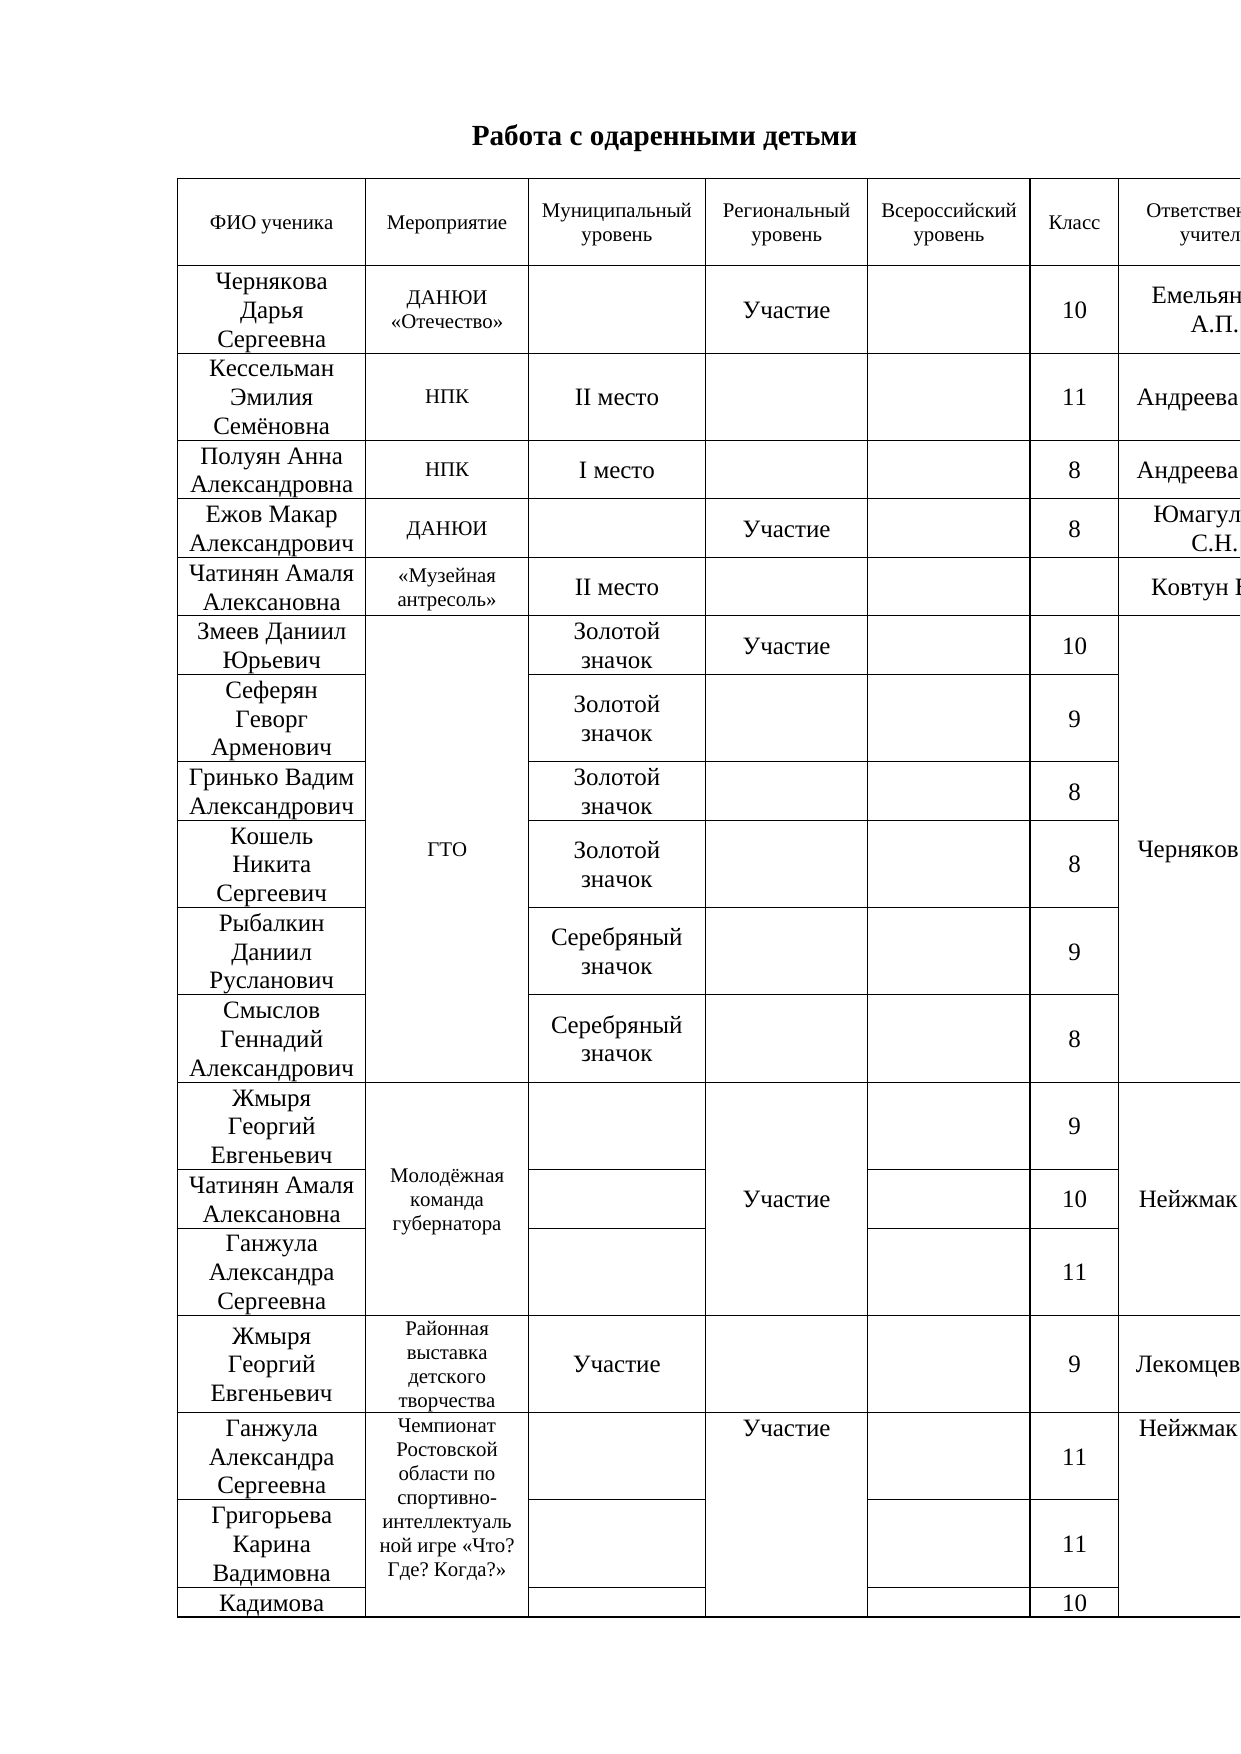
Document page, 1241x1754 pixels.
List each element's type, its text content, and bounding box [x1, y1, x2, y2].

table_cell Участие [706, 266, 867, 352]
table_cell 8 [1031, 762, 1118, 820]
table_cell [868, 821, 1029, 907]
table_cell I место [529, 441, 705, 498]
table_cell [868, 1316, 1029, 1412]
table_cell Емельянова А.П. [1119, 266, 1240, 352]
table_cell Серебряный значок [529, 995, 705, 1082]
table_cell 10 [1031, 616, 1118, 674]
table_cell Ганжула Александра Сергеевна [178, 1229, 365, 1315]
table_cell Черняков С.А. [1119, 616, 1240, 1082]
table_cell Жмыря Георгий Евгеньевич [178, 1083, 365, 1169]
table_cell 10 [1031, 1170, 1118, 1227]
table_cell [706, 762, 867, 820]
table_cell [868, 1083, 1029, 1169]
table_cell ДАНЮИ «Отечество» [366, 266, 528, 352]
table_cell [706, 821, 867, 907]
table_cell Юмагулова С.Н. [1119, 499, 1240, 557]
table_cell [529, 499, 705, 557]
table_cell [868, 441, 1029, 498]
table_cell [1031, 558, 1118, 615]
table_cell 10 [1031, 266, 1118, 352]
table_cell Рыбалкин Даниил Русланович [178, 908, 365, 994]
text Работа с одаренными детьми [177, 118, 1152, 152]
table_cell 11 [1031, 354, 1118, 440]
table_cell [529, 1083, 705, 1169]
table_cell Лекомцев С.И. [1119, 1316, 1240, 1412]
table_cell [706, 908, 867, 994]
table_cell 9 [1031, 1316, 1118, 1412]
table_cell Чемпионат Ростовской области по спортивно-интеллектуальной игре «Что? Где? Когда?» [366, 1413, 528, 1616]
table_cell Григорьева Карина Вадимовна [178, 1500, 365, 1587]
table_cell Ганжула Александра Сергеевна [178, 1413, 365, 1499]
table_header Мероприятие [366, 179, 528, 265]
table_header Муниципальный уровень [529, 179, 705, 265]
table_cell 9 [1031, 908, 1118, 994]
table_cell [529, 1413, 705, 1499]
table_cell [706, 441, 867, 498]
table_cell [868, 266, 1029, 352]
table_cell 9 [1031, 675, 1118, 761]
table_cell [529, 1229, 705, 1315]
table_cell [706, 1316, 867, 1412]
table_cell Змеев Даниил Юрьевич [178, 616, 365, 674]
table_cell [868, 558, 1029, 615]
table_cell ГТО [366, 616, 528, 1082]
table_cell Участие [706, 1083, 867, 1315]
table_cell Нейжмак А.В. [1119, 1083, 1240, 1315]
table_cell Золотой значок [529, 616, 705, 674]
table_cell Чатинян Амаля Алексановна [178, 558, 365, 615]
table_cell Кессельман Эмилия Семёновна [178, 354, 365, 440]
table_cell Серебряный значок [529, 908, 705, 994]
table_cell II место [529, 558, 705, 615]
table_cell [529, 1500, 705, 1587]
table_header Класс [1031, 179, 1118, 265]
table_cell Ежов Макар Александрович [178, 499, 365, 557]
table_cell [706, 558, 867, 615]
table_cell [868, 1229, 1029, 1315]
table_cell Районная выставка детского творчества [366, 1316, 528, 1412]
table_cell Молодёжная команда губернатора [366, 1083, 528, 1315]
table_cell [178, 1588, 365, 1616]
table_cell [868, 499, 1029, 557]
table_cell Чатинян Амаля Алексановна [178, 1170, 365, 1227]
table_cell Золотой значок [529, 821, 705, 907]
table_cell [706, 675, 867, 761]
table_cell 8 [1031, 499, 1118, 557]
table_cell [529, 1170, 705, 1227]
table_cell [529, 1588, 705, 1616]
table_cell [868, 1500, 1029, 1587]
table_header ФИО ученика [178, 179, 365, 265]
table_cell НПК [366, 354, 528, 440]
table_cell [529, 266, 705, 352]
table_cell II место [529, 354, 705, 440]
table_cell 10 [1031, 1588, 1118, 1616]
table_cell 9 [1031, 1083, 1118, 1169]
table_cell Участие [706, 499, 867, 557]
table_cell [868, 908, 1029, 994]
table_header Ответственный учитель [1119, 179, 1240, 265]
table_cell ДАНЮИ [366, 499, 528, 557]
table_cell [868, 616, 1029, 674]
table_cell [868, 995, 1029, 1082]
table_cell Чернякова Дарья Сергеевна [178, 266, 365, 352]
table_cell Золотой значок [529, 675, 705, 761]
table_cell Нейжмак А.В. [1119, 1413, 1240, 1616]
table_cell Жмыря Георгий Евгеньевич [178, 1316, 365, 1412]
table_cell Гринько Вадим Александрович [178, 762, 365, 820]
table_cell Участие [706, 616, 867, 674]
table_cell [868, 762, 1029, 820]
table_cell [868, 1588, 1029, 1616]
table_cell 8 [1031, 821, 1118, 907]
table_cell Кошель Никита Сергеевич [178, 821, 365, 907]
table_cell [868, 1413, 1029, 1499]
table_cell «Музейная антресоль» [366, 558, 528, 615]
table_cell Ковтун Б.В. [1119, 558, 1240, 615]
table_header Всероссийский уровень [868, 179, 1029, 265]
table_cell [706, 995, 867, 1082]
table_cell Смыслов Геннадий Александрович [178, 995, 365, 1082]
table_cell Участие [706, 1413, 867, 1616]
table_cell Андреева Н.И. [1119, 354, 1240, 440]
table_cell [706, 354, 867, 440]
table_cell 11 [1031, 1229, 1118, 1315]
table_cell Сеферян Геворг Арменович [178, 675, 365, 761]
table_header Региональный уровень [706, 179, 867, 265]
table_cell НПК [366, 441, 528, 498]
table_cell 8 [1031, 995, 1118, 1082]
table_cell Золотой значок [529, 762, 705, 820]
table_cell 8 [1031, 441, 1118, 498]
table_cell [868, 1170, 1029, 1227]
table_cell [868, 675, 1029, 761]
table_cell 11 [1031, 1500, 1118, 1587]
table_cell Полуян Анна Александровна [178, 441, 365, 498]
table_cell [868, 354, 1029, 440]
table_cell 11 [1031, 1413, 1118, 1499]
table_cell Участие [529, 1316, 705, 1412]
table_cell Андреева Н.И. [1119, 441, 1240, 498]
